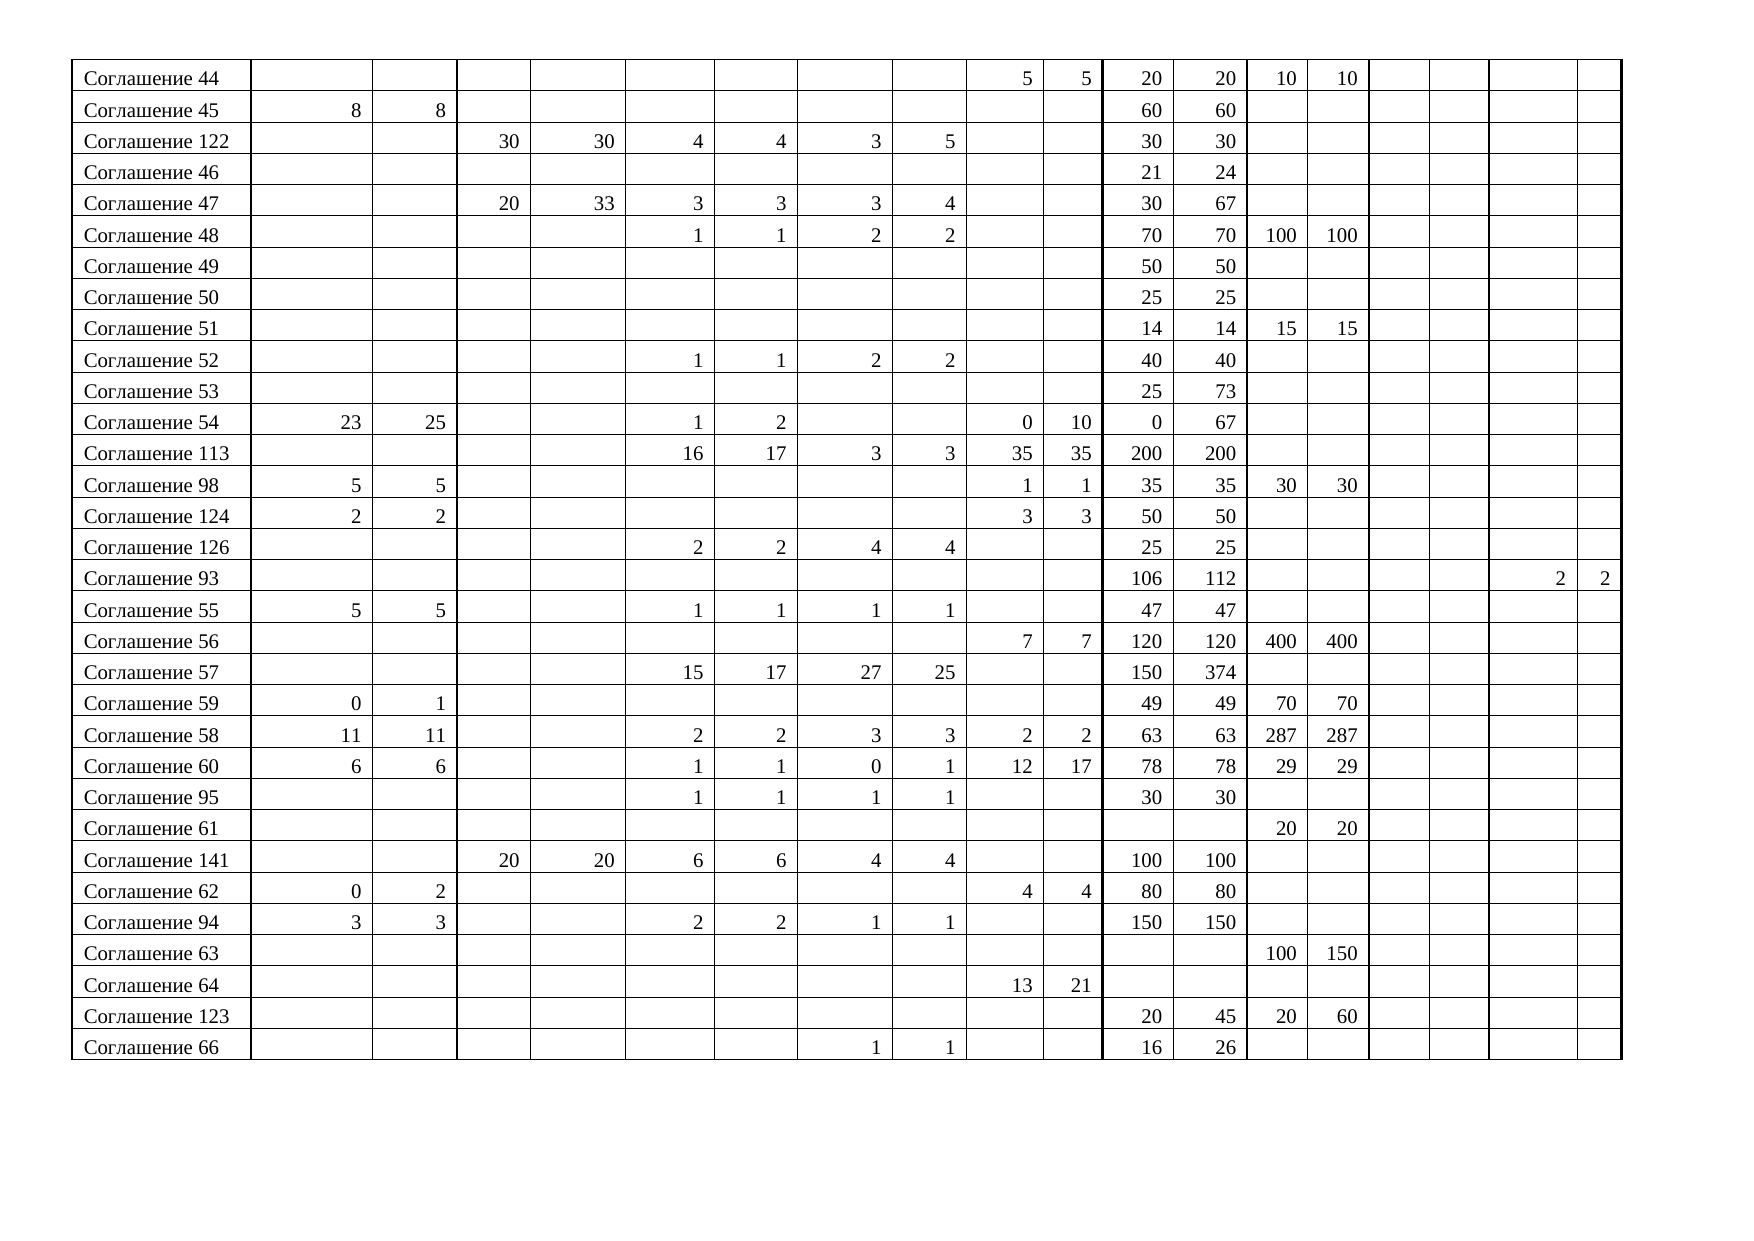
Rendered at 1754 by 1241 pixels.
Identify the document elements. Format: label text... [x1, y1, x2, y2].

table_cell 6 [252, 748, 372, 778]
table_cell [1308, 1029, 1368, 1059]
table_cell [1308, 966, 1368, 997]
table_cell 20 [1248, 810, 1307, 840]
table_cell [1430, 279, 1488, 309]
table_cell 21 [1044, 966, 1101, 997]
table_cell [715, 60, 797, 90]
table_cell Соглашение 66 [73, 1029, 250, 1059]
table_cell 1 [715, 591, 797, 622]
table_cell [1248, 654, 1307, 684]
table_cell [626, 685, 714, 715]
table_cell [531, 373, 625, 403]
table_cell [1490, 216, 1577, 247]
table_cell [458, 560, 530, 590]
table_cell 3 [373, 904, 456, 934]
table_cell [715, 935, 797, 965]
table_cell [1490, 779, 1577, 809]
table_cell 25 [1104, 529, 1173, 559]
table_cell [1430, 404, 1488, 434]
table_cell [373, 529, 456, 559]
table_cell [1430, 1029, 1488, 1059]
table_cell 11 [373, 716, 456, 747]
table_cell [1308, 841, 1368, 872]
table_cell [1308, 279, 1368, 309]
table_cell [1248, 560, 1307, 590]
table_cell [967, 904, 1043, 934]
table_cell [1370, 841, 1429, 872]
table_cell [1430, 91, 1488, 122]
table_cell 15 [626, 654, 714, 684]
table_cell [1578, 998, 1620, 1028]
table_cell [1430, 623, 1488, 653]
table_cell 100 [1248, 216, 1307, 247]
table_cell [531, 216, 625, 247]
table_cell [458, 685, 530, 715]
table_cell [1490, 935, 1577, 965]
table_cell 24 [1174, 154, 1246, 184]
table_cell 6 [715, 841, 797, 872]
table_cell [531, 966, 625, 997]
table_cell 45 [1174, 998, 1246, 1028]
table_cell [1248, 404, 1307, 434]
table_cell [252, 248, 372, 278]
table_cell [715, 1029, 797, 1059]
table_cell [1578, 498, 1620, 528]
table_cell [1490, 185, 1577, 215]
table_cell [458, 341, 530, 372]
table_cell [458, 498, 530, 528]
table_cell [252, 185, 372, 215]
table_cell 4 [893, 841, 966, 872]
table_cell 2 [252, 498, 372, 528]
table_cell 3 [1044, 498, 1101, 528]
table_cell [715, 623, 797, 653]
table_cell 12 [967, 748, 1043, 778]
table_cell [1248, 873, 1307, 903]
table_cell [1370, 873, 1429, 903]
table_cell [252, 435, 372, 465]
table_cell [1308, 185, 1368, 215]
table_cell 40 [1104, 341, 1173, 372]
table_cell 2 [798, 341, 892, 372]
table_cell Соглашение 126 [73, 529, 250, 559]
table_cell [458, 404, 530, 434]
table_cell [458, 466, 530, 497]
table_cell 2 [373, 873, 456, 903]
table_cell 1 [715, 216, 797, 247]
table_cell [1248, 185, 1307, 215]
table_cell [1044, 685, 1101, 715]
table_cell [1578, 466, 1620, 497]
table_cell 78 [1104, 748, 1173, 778]
table_cell Соглашение 53 [73, 373, 250, 403]
table_cell 5 [1044, 60, 1101, 90]
table_cell 3 [798, 435, 892, 465]
table_cell 2 [715, 404, 797, 434]
table_cell [1370, 341, 1429, 372]
table_cell 112 [1174, 560, 1246, 590]
table_cell 150 [1104, 904, 1173, 934]
table_cell [252, 966, 372, 997]
table_cell 63 [1104, 716, 1173, 747]
table_cell [531, 466, 625, 497]
table_cell [1308, 123, 1368, 153]
table_cell [252, 373, 372, 403]
table_cell [1490, 60, 1577, 90]
table_cell 40 [1174, 341, 1246, 372]
table_cell 60 [1104, 91, 1173, 122]
table_cell [1430, 748, 1488, 778]
table_cell [626, 935, 714, 965]
table_cell 70 [1174, 216, 1246, 247]
table_cell [1490, 654, 1577, 684]
table_cell [1308, 373, 1368, 403]
table_cell [1308, 435, 1368, 465]
table_cell [1490, 404, 1577, 434]
table_cell 5 [373, 591, 456, 622]
table_cell 3 [893, 716, 966, 747]
table_cell [252, 779, 372, 809]
table_cell [893, 404, 966, 434]
table_cell [967, 591, 1043, 622]
table_cell [531, 435, 625, 465]
table_cell [1044, 123, 1101, 153]
table_cell [1490, 529, 1577, 559]
table_cell 49 [1104, 685, 1173, 715]
table_cell 10 [1308, 60, 1368, 90]
table_cell 0 [252, 873, 372, 903]
table_cell 1 [626, 779, 714, 809]
table_cell [1370, 623, 1429, 653]
table_cell [373, 279, 456, 309]
table_cell [1248, 123, 1307, 153]
table_cell [252, 529, 372, 559]
table_cell [626, 248, 714, 278]
table_cell 16 [1104, 1029, 1173, 1059]
table_cell [458, 91, 530, 122]
table_cell 14 [1174, 310, 1246, 340]
table_cell Соглашение 93 [73, 560, 250, 590]
table_cell [531, 248, 625, 278]
table_cell [1578, 873, 1620, 903]
table_cell [531, 685, 625, 715]
table_cell Соглашение 55 [73, 591, 250, 622]
table_cell [1578, 216, 1620, 247]
table_cell [1578, 591, 1620, 622]
table_cell [1578, 529, 1620, 559]
table_cell 8 [252, 91, 372, 122]
table_cell [1430, 810, 1488, 840]
table_cell [252, 560, 372, 590]
table_cell 50 [1174, 248, 1246, 278]
table_cell [458, 529, 530, 559]
table_cell [893, 154, 966, 184]
table_cell 1 [798, 779, 892, 809]
table_cell [893, 498, 966, 528]
table_cell [1490, 685, 1577, 715]
table_cell [893, 310, 966, 340]
table_cell 3 [715, 185, 797, 215]
table_cell [626, 154, 714, 184]
table_cell [1578, 435, 1620, 465]
table_cell [1490, 810, 1577, 840]
table_cell [252, 654, 372, 684]
table_cell [626, 966, 714, 997]
table_cell [531, 748, 625, 778]
table_cell 3 [893, 435, 966, 465]
table_cell [798, 60, 892, 90]
table_cell [1044, 154, 1101, 184]
table_cell [1370, 904, 1429, 934]
table_cell Соглашение 113 [73, 435, 250, 465]
table_cell [798, 310, 892, 340]
table_cell [1578, 685, 1620, 715]
table_cell 20 [1104, 998, 1173, 1028]
table_cell [1044, 373, 1101, 403]
table_cell 5 [893, 123, 966, 153]
table_cell [1430, 873, 1488, 903]
table_cell 2 [798, 216, 892, 247]
table_cell [1248, 341, 1307, 372]
table_cell [252, 60, 372, 90]
table_cell [893, 998, 966, 1028]
table_cell 1 [373, 685, 456, 715]
table_cell [1578, 91, 1620, 122]
table_cell 20 [1248, 998, 1307, 1028]
table_cell 29 [1248, 748, 1307, 778]
table_cell [798, 560, 892, 590]
table_cell 30 [1248, 466, 1307, 497]
table_cell [1044, 529, 1101, 559]
table_cell [1044, 810, 1101, 840]
table_cell 2 [626, 904, 714, 934]
table_cell 100 [1104, 841, 1173, 872]
table_cell [893, 91, 966, 122]
table_cell [1578, 779, 1620, 809]
table_cell 11 [252, 716, 372, 747]
table_cell [1248, 498, 1307, 528]
table_cell Соглашение 54 [73, 404, 250, 434]
table_cell 30 [1104, 185, 1173, 215]
table_cell [531, 154, 625, 184]
table_cell [373, 248, 456, 278]
table_cell [798, 154, 892, 184]
table_cell [1430, 248, 1488, 278]
table_cell 20 [531, 841, 625, 872]
table_cell 35 [1104, 466, 1173, 497]
table_cell Соглашение 52 [73, 341, 250, 372]
table_cell [1308, 341, 1368, 372]
table_cell [967, 685, 1043, 715]
table_cell 100 [1308, 216, 1368, 247]
table_cell 200 [1104, 435, 1173, 465]
table_cell 4 [967, 873, 1043, 903]
table_cell 1 [626, 591, 714, 622]
table_cell 4 [715, 123, 797, 153]
table_cell Соглашение 123 [73, 998, 250, 1028]
table_cell [1308, 529, 1368, 559]
table_cell [798, 248, 892, 278]
table_cell [252, 310, 372, 340]
table_cell 150 [1104, 654, 1173, 684]
table_cell [1578, 841, 1620, 872]
table_cell 14 [1104, 310, 1173, 340]
table_cell 25 [373, 404, 456, 434]
table_cell [798, 873, 892, 903]
table_cell [1430, 998, 1488, 1028]
table_cell [1578, 373, 1620, 403]
table_cell [626, 498, 714, 528]
table_cell 29 [1308, 748, 1368, 778]
table_cell 6 [373, 748, 456, 778]
table_cell [1248, 435, 1307, 465]
table_cell 120 [1104, 623, 1173, 653]
table_cell 200 [1174, 435, 1246, 465]
table_cell [1430, 435, 1488, 465]
table_cell [531, 623, 625, 653]
table_cell Соглашение 62 [73, 873, 250, 903]
table_cell Соглашение 46 [73, 154, 250, 184]
table_cell [531, 873, 625, 903]
table_cell [715, 873, 797, 903]
table_cell [1370, 560, 1429, 590]
table_cell [1248, 529, 1307, 559]
table_cell [1044, 216, 1101, 247]
table_cell 0 [252, 685, 372, 715]
table_cell [1044, 341, 1101, 372]
table_cell [1104, 966, 1173, 997]
table_cell 5 [967, 60, 1043, 90]
table_cell [531, 498, 625, 528]
table_cell 80 [1174, 873, 1246, 903]
table_cell [715, 279, 797, 309]
table_cell [967, 810, 1043, 840]
table_cell Соглашение 61 [73, 810, 250, 840]
table_cell 287 [1248, 716, 1307, 747]
table_cell [1370, 123, 1429, 153]
table_cell [893, 560, 966, 590]
table_cell [458, 154, 530, 184]
table_cell [1490, 498, 1577, 528]
table_cell [1174, 935, 1246, 965]
table_cell [967, 373, 1043, 403]
table_cell [893, 966, 966, 997]
table_cell [1578, 310, 1620, 340]
table_cell 2 [715, 529, 797, 559]
table_cell 7 [1044, 623, 1101, 653]
table_cell 23 [252, 404, 372, 434]
table_cell [373, 341, 456, 372]
table_cell [1370, 279, 1429, 309]
table_cell [798, 373, 892, 403]
table_cell 2 [967, 716, 1043, 747]
table_cell [626, 60, 714, 90]
table_cell 30 [1104, 779, 1173, 809]
table_cell 17 [715, 654, 797, 684]
table_cell 1 [626, 216, 714, 247]
table_cell [458, 435, 530, 465]
table_cell [458, 654, 530, 684]
table_cell [373, 654, 456, 684]
table_cell 3 [967, 498, 1043, 528]
table_cell 1 [798, 1029, 892, 1059]
table_cell 3 [798, 716, 892, 747]
table_cell [1578, 185, 1620, 215]
table_cell [1308, 404, 1368, 434]
table_cell [252, 216, 372, 247]
table_cell 70 [1104, 216, 1173, 247]
table_cell [1490, 966, 1577, 997]
table_cell [1430, 154, 1488, 184]
table_cell [1248, 91, 1307, 122]
table_cell 78 [1174, 748, 1246, 778]
table_cell 27 [798, 654, 892, 684]
table_cell [373, 123, 456, 153]
table_cell 3 [798, 185, 892, 215]
table_cell 2 [1490, 560, 1577, 590]
table_cell [1370, 998, 1429, 1028]
table_cell 7 [967, 623, 1043, 653]
table_cell [893, 623, 966, 653]
table_cell [1490, 904, 1577, 934]
table_cell [1578, 623, 1620, 653]
table_cell [1430, 560, 1488, 590]
table_cell [1044, 185, 1101, 215]
table_cell 60 [1174, 91, 1246, 122]
table_cell [1490, 341, 1577, 372]
table_cell Соглашение 63 [73, 935, 250, 965]
table_cell 70 [1248, 685, 1307, 715]
table_cell Соглашение 49 [73, 248, 250, 278]
table_cell [373, 216, 456, 247]
table_cell [1044, 591, 1101, 622]
table_cell 20 [1308, 810, 1368, 840]
table_cell [1578, 966, 1620, 997]
table_cell [252, 123, 372, 153]
table_cell [373, 310, 456, 340]
table_cell [1370, 404, 1429, 434]
table_cell [1044, 279, 1101, 309]
table_cell [1308, 91, 1368, 122]
table_cell [531, 935, 625, 965]
table_cell [798, 935, 892, 965]
table_cell [1308, 779, 1368, 809]
table_cell 3 [798, 123, 892, 153]
table_cell [252, 841, 372, 872]
table_cell [252, 279, 372, 309]
table_cell [626, 373, 714, 403]
table_cell 0 [1104, 404, 1173, 434]
table_cell [1104, 810, 1173, 840]
table_cell [531, 779, 625, 809]
table_cell [531, 341, 625, 372]
table_cell [798, 810, 892, 840]
table_cell [531, 810, 625, 840]
table_cell 2 [1578, 560, 1620, 590]
table_cell [373, 154, 456, 184]
table_cell [1308, 654, 1368, 684]
table_cell 100 [1248, 935, 1307, 965]
table_cell [458, 248, 530, 278]
table_cell [1248, 591, 1307, 622]
table_cell [1370, 185, 1429, 215]
table_cell 0 [967, 404, 1043, 434]
table_cell 30 [458, 123, 530, 153]
table_cell [967, 185, 1043, 215]
table_cell [1370, 685, 1429, 715]
table_cell [715, 685, 797, 715]
table_cell [626, 623, 714, 653]
table_cell 60 [1308, 998, 1368, 1028]
table_cell [1578, 341, 1620, 372]
table_cell [1490, 591, 1577, 622]
table_cell [1430, 373, 1488, 403]
table_cell 20 [1174, 60, 1246, 90]
table_cell [1370, 435, 1429, 465]
table_cell [1044, 248, 1101, 278]
table_cell Соглашение 51 [73, 310, 250, 340]
table_cell 4 [1044, 873, 1101, 903]
table_cell [1044, 998, 1101, 1028]
table_cell [1578, 1029, 1620, 1059]
table_cell [1578, 154, 1620, 184]
table_cell 100 [1174, 841, 1246, 872]
table_cell [1370, 310, 1429, 340]
table_cell [1490, 748, 1577, 778]
table_cell [1308, 498, 1368, 528]
table_cell [1370, 529, 1429, 559]
table_cell [893, 685, 966, 715]
table_cell [967, 560, 1043, 590]
table_cell [1308, 154, 1368, 184]
table_cell [531, 654, 625, 684]
table_cell 15 [1308, 310, 1368, 340]
table_cell [531, 404, 625, 434]
table_cell [252, 154, 372, 184]
table_cell [626, 466, 714, 497]
table_cell [458, 279, 530, 309]
table_cell 20 [458, 185, 530, 215]
table_cell [1044, 904, 1101, 934]
table_cell [373, 810, 456, 840]
table_cell 30 [531, 123, 625, 153]
table_cell [252, 810, 372, 840]
table_cell [715, 91, 797, 122]
table_cell [626, 279, 714, 309]
table_cell 1 [626, 404, 714, 434]
table_cell [798, 623, 892, 653]
table_cell [458, 810, 530, 840]
table_cell [1308, 248, 1368, 278]
table_cell [1490, 154, 1577, 184]
table_cell [531, 60, 625, 90]
table_cell [1308, 873, 1368, 903]
table_cell Соглашение 48 [73, 216, 250, 247]
table_cell [1578, 654, 1620, 684]
table_cell [458, 935, 530, 965]
table_cell [798, 91, 892, 122]
table_cell 5 [373, 466, 456, 497]
table_cell [1430, 498, 1488, 528]
table_cell [373, 435, 456, 465]
table_cell [458, 716, 530, 747]
table_cell Соглашение 45 [73, 91, 250, 122]
table_cell 2 [893, 341, 966, 372]
table_cell 1 [626, 341, 714, 372]
table_cell [1370, 716, 1429, 747]
table_cell [1578, 404, 1620, 434]
table_cell [1248, 248, 1307, 278]
table_cell 16 [626, 435, 714, 465]
table_cell [1490, 248, 1577, 278]
table_cell [373, 966, 456, 997]
table_cell [893, 373, 966, 403]
table_cell [1490, 466, 1577, 497]
table_cell [1578, 810, 1620, 840]
table_cell 1 [893, 1029, 966, 1059]
table_cell [967, 310, 1043, 340]
table_cell [1248, 966, 1307, 997]
table_cell 1 [1044, 466, 1101, 497]
table_cell [1044, 310, 1101, 340]
table_cell [893, 279, 966, 309]
table_cell 2 [373, 498, 456, 528]
table_cell [1490, 716, 1577, 747]
table_cell [531, 998, 625, 1028]
table_cell [1490, 873, 1577, 903]
table_cell [373, 935, 456, 965]
table_cell 50 [1104, 498, 1173, 528]
table_cell [1430, 216, 1488, 247]
table_cell 2 [1044, 716, 1101, 747]
table_cell 4 [798, 529, 892, 559]
table_cell 17 [1044, 748, 1101, 778]
table_cell 15 [1248, 310, 1307, 340]
table_cell 2 [626, 529, 714, 559]
table_cell 2 [626, 716, 714, 747]
table_cell 67 [1174, 404, 1246, 434]
table_cell [1248, 904, 1307, 934]
table_cell 50 [1174, 498, 1246, 528]
table_cell [1174, 966, 1246, 997]
table_cell [531, 310, 625, 340]
table_cell [1430, 466, 1488, 497]
table_cell [1044, 1029, 1101, 1059]
table_cell [798, 404, 892, 434]
table_cell Соглашение 141 [73, 841, 250, 872]
table_cell 2 [715, 904, 797, 934]
table_cell [458, 998, 530, 1028]
table_cell [1490, 279, 1577, 309]
table_cell 1 [893, 779, 966, 809]
table_cell [458, 779, 530, 809]
table_cell Соглашение 47 [73, 185, 250, 215]
table_cell [1490, 998, 1577, 1028]
table_cell 1 [715, 748, 797, 778]
table_cell 26 [1174, 1029, 1246, 1059]
table_cell [893, 873, 966, 903]
table_cell [715, 466, 797, 497]
table_cell [1370, 748, 1429, 778]
table_cell [531, 560, 625, 590]
table_cell [373, 185, 456, 215]
table_cell [967, 91, 1043, 122]
table_cell [798, 279, 892, 309]
table_cell [1370, 935, 1429, 965]
table_cell [1248, 373, 1307, 403]
table_cell 35 [1174, 466, 1246, 497]
table_cell [1248, 279, 1307, 309]
table_cell [1578, 716, 1620, 747]
table_cell [626, 810, 714, 840]
table_cell [1430, 310, 1488, 340]
table_cell [1430, 341, 1488, 372]
table_cell [1430, 904, 1488, 934]
table_cell [1044, 779, 1101, 809]
table_cell [458, 966, 530, 997]
table_cell [1430, 716, 1488, 747]
table_cell [1490, 373, 1577, 403]
table_cell 6 [626, 841, 714, 872]
table_cell 8 [373, 91, 456, 122]
table_cell [1578, 60, 1620, 90]
table_cell 17 [715, 435, 797, 465]
table_cell [373, 1029, 456, 1059]
table_cell [458, 873, 530, 903]
table_cell [715, 373, 797, 403]
table_cell [458, 623, 530, 653]
table_cell [1430, 185, 1488, 215]
table_cell [1490, 91, 1577, 122]
table_cell 0 [798, 748, 892, 778]
table_cell [1044, 91, 1101, 122]
table_cell [1430, 935, 1488, 965]
table_cell 120 [1174, 623, 1246, 653]
table_cell 25 [893, 654, 966, 684]
table_cell 5 [252, 591, 372, 622]
table_cell [1430, 779, 1488, 809]
table_cell [1044, 935, 1101, 965]
table_cell 10 [1248, 60, 1307, 90]
table_cell [1578, 935, 1620, 965]
table_cell [626, 1029, 714, 1059]
table_cell [373, 60, 456, 90]
table_cell [1370, 154, 1429, 184]
table_cell [1430, 529, 1488, 559]
table_cell [531, 716, 625, 747]
table_cell [715, 248, 797, 278]
table_cell [1370, 966, 1429, 997]
table_cell [1308, 904, 1368, 934]
table_cell 2 [715, 716, 797, 747]
table_cell [1370, 248, 1429, 278]
table_cell [626, 310, 714, 340]
table_cell 49 [1174, 685, 1246, 715]
table_cell 13 [967, 966, 1043, 997]
table_cell [715, 998, 797, 1028]
table_cell Соглашение 56 [73, 623, 250, 653]
table_cell 25 [1174, 529, 1246, 559]
table_cell 35 [967, 435, 1043, 465]
table_cell Соглашение 58 [73, 716, 250, 747]
table_cell 67 [1174, 185, 1246, 215]
table_cell [252, 935, 372, 965]
table_cell [715, 560, 797, 590]
table_cell Соглашение 124 [73, 498, 250, 528]
table_cell [373, 560, 456, 590]
table_cell [1578, 248, 1620, 278]
table_cell [1370, 1029, 1429, 1059]
table_cell [1430, 966, 1488, 997]
table_cell 35 [1044, 435, 1101, 465]
table_cell [798, 685, 892, 715]
table_cell 374 [1174, 654, 1246, 684]
table_cell [1430, 60, 1488, 90]
table_cell [531, 591, 625, 622]
table_cell 287 [1308, 716, 1368, 747]
table_cell [715, 310, 797, 340]
table_cell [967, 529, 1043, 559]
table_cell [967, 248, 1043, 278]
table_cell [967, 216, 1043, 247]
table_cell [531, 1029, 625, 1059]
table_cell [1490, 1029, 1577, 1059]
table_cell [1490, 435, 1577, 465]
table_cell Соглашение 60 [73, 748, 250, 778]
table_cell [715, 498, 797, 528]
table_cell [1248, 779, 1307, 809]
table_cell Соглашение 44 [73, 60, 250, 90]
table_cell [1578, 904, 1620, 934]
table_cell 1 [798, 591, 892, 622]
table_cell 25 [1104, 373, 1173, 403]
table_cell 20 [1104, 60, 1173, 90]
table_cell 30 [1174, 123, 1246, 153]
table_cell [1490, 123, 1577, 153]
table_cell 4 [893, 185, 966, 215]
table_cell [1490, 310, 1577, 340]
table_cell [967, 841, 1043, 872]
table_cell [1370, 91, 1429, 122]
table_cell [1370, 466, 1429, 497]
table_cell 50 [1104, 248, 1173, 278]
table_cell [458, 748, 530, 778]
table_cell 47 [1174, 591, 1246, 622]
table_cell [1578, 748, 1620, 778]
table_cell [1370, 654, 1429, 684]
table_cell 4 [893, 529, 966, 559]
table_cell [893, 60, 966, 90]
table_cell [1370, 591, 1429, 622]
table_cell [373, 373, 456, 403]
table_cell 150 [1174, 904, 1246, 934]
table_cell Соглашение 98 [73, 466, 250, 497]
table_cell [798, 466, 892, 497]
table_cell 33 [531, 185, 625, 215]
table_cell 25 [1174, 279, 1246, 309]
table_cell [1430, 591, 1488, 622]
table_cell [1430, 654, 1488, 684]
table_cell [1174, 810, 1246, 840]
table_cell 4 [798, 841, 892, 872]
table_cell 1 [715, 341, 797, 372]
table_cell 3 [626, 185, 714, 215]
table_cell [1430, 841, 1488, 872]
table_cell [531, 91, 625, 122]
table_cell [1308, 560, 1368, 590]
table_cell 30 [1174, 779, 1246, 809]
table_cell Соглашение 50 [73, 279, 250, 309]
table_cell [893, 466, 966, 497]
table_cell [1370, 810, 1429, 840]
table_cell [893, 248, 966, 278]
table_cell 21 [1104, 154, 1173, 184]
table_cell 3 [252, 904, 372, 934]
table_cell [626, 998, 714, 1028]
table_cell [458, 310, 530, 340]
table_cell [458, 373, 530, 403]
table_cell 30 [1104, 123, 1173, 153]
table_cell 106 [1104, 560, 1173, 590]
table_cell 1 [798, 904, 892, 934]
table_cell 25 [1104, 279, 1173, 309]
table_cell 400 [1248, 623, 1307, 653]
table_cell [458, 591, 530, 622]
table_cell 2 [893, 216, 966, 247]
table_cell [1104, 935, 1173, 965]
table_cell [373, 841, 456, 872]
table_cell [1044, 841, 1101, 872]
table_cell [1370, 216, 1429, 247]
table_cell [798, 498, 892, 528]
table_cell 150 [1308, 935, 1368, 965]
table_cell [967, 154, 1043, 184]
table_cell [967, 1029, 1043, 1059]
table_cell 20 [458, 841, 530, 872]
table_cell [798, 966, 892, 997]
table_cell [458, 216, 530, 247]
table_cell [1578, 279, 1620, 309]
table_cell [1490, 841, 1577, 872]
table_cell [252, 623, 372, 653]
table_cell [715, 966, 797, 997]
table_cell [893, 810, 966, 840]
table_cell [252, 341, 372, 372]
table_cell 1 [626, 748, 714, 778]
table_cell 70 [1308, 685, 1368, 715]
table_cell [1248, 841, 1307, 872]
table_cell 1 [893, 904, 966, 934]
table_cell [252, 1029, 372, 1059]
table_cell 4 [626, 123, 714, 153]
table_cell [1370, 60, 1429, 90]
table_cell [1248, 154, 1307, 184]
table_cell [967, 279, 1043, 309]
table_cell [1370, 373, 1429, 403]
table_cell [1430, 685, 1488, 715]
table_cell [458, 904, 530, 934]
table_cell [531, 904, 625, 934]
table_cell [967, 123, 1043, 153]
table_cell 400 [1308, 623, 1368, 653]
table_cell Соглашение 95 [73, 779, 250, 809]
table_cell [1430, 123, 1488, 153]
table_cell [967, 341, 1043, 372]
table_cell [626, 873, 714, 903]
table_cell [1490, 623, 1577, 653]
table_cell 63 [1174, 716, 1246, 747]
table_cell [1578, 123, 1620, 153]
table_cell 73 [1174, 373, 1246, 403]
table_cell Соглашение 59 [73, 685, 250, 715]
table_cell 80 [1104, 873, 1173, 903]
table_cell [626, 91, 714, 122]
table_cell [458, 1029, 530, 1059]
table_cell Соглашение 94 [73, 904, 250, 934]
table_cell 30 [1308, 466, 1368, 497]
table_cell Соглашение 57 [73, 654, 250, 684]
table_cell [373, 623, 456, 653]
table_cell [252, 998, 372, 1028]
table_cell [531, 279, 625, 309]
table_cell [626, 560, 714, 590]
table_cell [1370, 779, 1429, 809]
table_cell [967, 998, 1043, 1028]
table_cell [715, 810, 797, 840]
table_cell [1044, 560, 1101, 590]
table_cell [798, 998, 892, 1028]
table_cell [715, 154, 797, 184]
table_cell [1044, 654, 1101, 684]
table_cell 1 [967, 466, 1043, 497]
table_cell [893, 935, 966, 965]
table_cell [967, 654, 1043, 684]
table_cell 5 [252, 466, 372, 497]
table_cell [1370, 498, 1429, 528]
table_cell Соглашение 122 [73, 123, 250, 153]
table_cell [531, 529, 625, 559]
table_cell 1 [893, 748, 966, 778]
table_cell 1 [715, 779, 797, 809]
table_cell 1 [893, 591, 966, 622]
table_cell [373, 998, 456, 1028]
table_cell [458, 60, 530, 90]
table_cell 10 [1044, 404, 1101, 434]
table_cell [1308, 591, 1368, 622]
table_cell [1248, 1029, 1307, 1059]
table_cell 47 [1104, 591, 1173, 622]
table_cell Соглашение 64 [73, 966, 250, 997]
table_cell [967, 779, 1043, 809]
table_cell [373, 779, 456, 809]
table_cell [967, 935, 1043, 965]
